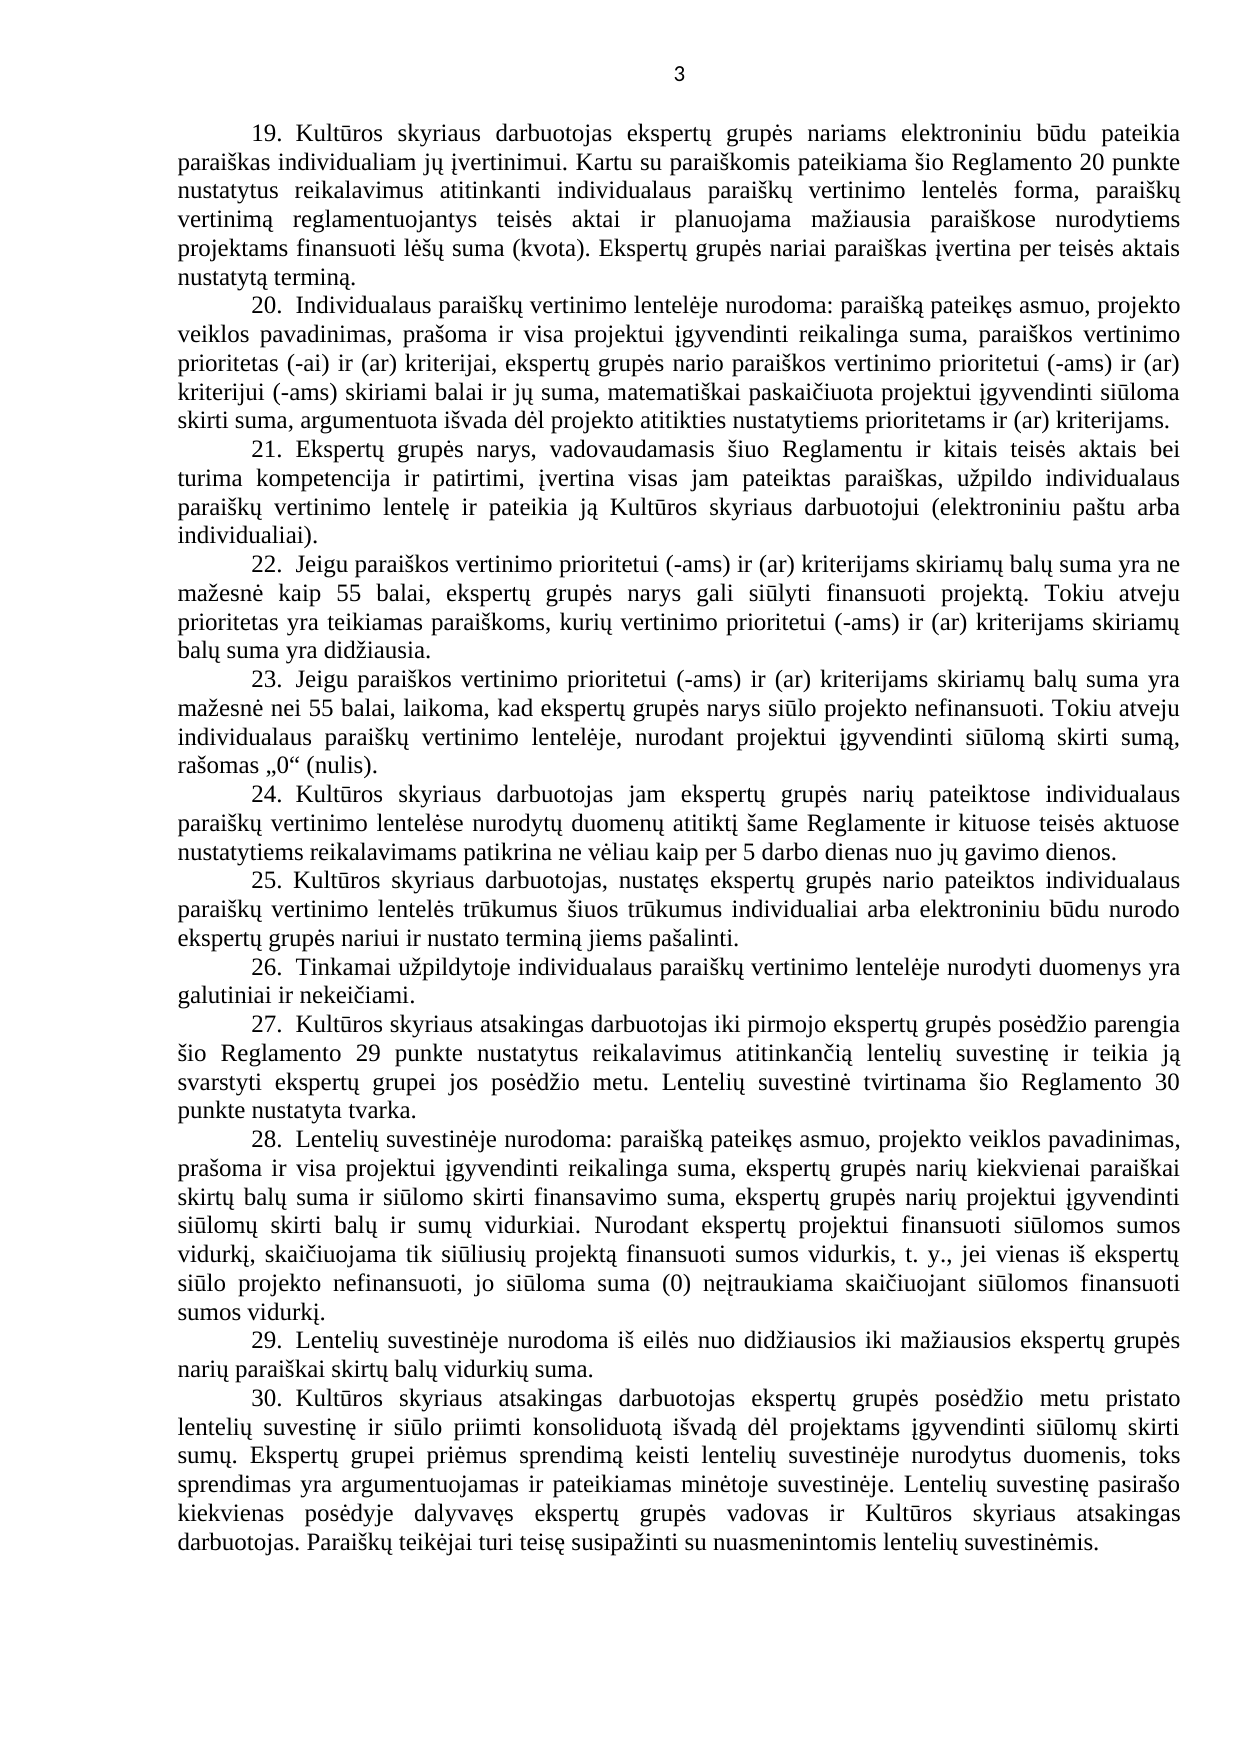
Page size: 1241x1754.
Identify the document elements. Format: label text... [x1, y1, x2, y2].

text 30. Kultūros skyriaus atsakingas darbuotojas ekspertų grupės posėdžio metu pristato lentelių suvestinę ir siūlo priimti konsoliduotą išvadą dėl projektams įgyvendinti siūlomų skirti sumų. Ekspertų grupei priėmus sprendimą keisti lentelių suvestinėje nurodytus duomenis, toks sprendimas yra argumentuojamas ir pateikiamas minėtoje suvestinėje. Lentelių suvestinę pasirašo kiekvienas posėdyje dalyvavęs ekspertų grupės vadovas ir Kultūros skyriaus atsakingas darbuotojas. Paraiškų teikėjai turi teisę susipažinti su nuasmenintomis lentelių suvestinėmis. [177, 1383, 1181, 1556]
text 20. Individualaus paraiškų vertinimo lentelėje nurodoma: paraišką pateikęs asmuo, projekto veiklos pavadinimas, prašoma ir visa projektui įgyvendinti reikalinga suma, paraiškos vertinimo prioritetas (-ai) ir (ar) kriterijai, ekspertų grupės nario paraiškos vertinimo prioritetui (-ams) ir (ar) kriterijui (-ams) skiriami balai ir jų suma, matematiškai paskaičiuota projektui įgyvendinti siūloma skirti suma, argumentuota išvada dėl projekto atitikties nustatytiems prioritetams ir (ar) kriterijams. [177, 291, 1181, 434]
text 27. Kultūros skyriaus atsakingas darbuotojas iki pirmojo ekspertų grupės posėdžio parengia šio Reglamento 29 punkte nustatytus reikalavimus atitinkančią lentelių suvestinę ir teikia ją svarstyti ekspertų grupei jos posėdžio metu. Lentelių suvestinė tvirtinama šio Reglamento 30 punkte nustatyta tvarka. [177, 1009, 1181, 1124]
text 22. Jeigu paraiškos vertinimo prioritetui (-ams) ir (ar) kriterijams skiriamų balų suma yra ne mažesnė kaip 55 balai, ekspertų grupės narys gali siūlyti finansuoti projektą. Tokiu atveju prioritetas yra teikiamas paraiškoms, kurių vertinimo prioritetui (-ams) ir (ar) kriterijams skiriamų balų suma yra didžiausia. [177, 549, 1181, 664]
text 29. Lentelių suvestinėje nurodoma iš eilės nuo didžiausios iki mažiausios ekspertų grupės narių paraiškai skirtų balų vidurkių suma. [177, 1326, 1181, 1383]
text 25. Kultūros skyriaus darbuotojas, nustatęs ekspertų grupės nario pateiktos individualaus paraiškų vertinimo lentelės trūkumus šiuos trūkumus individualiai arba elektroniniu būdu nurodo ekspertų grupės nariui ir nustato terminą jiems pašalinti. [177, 866, 1181, 952]
text 24. Kultūros skyriaus darbuotojas jam ekspertų grupės narių pateiktose individualaus paraiškų vertinimo lentelėse nurodytų duomenų atitiktį šame Reglamente ir kituose teisės aktuose nustatytiems reikalavimams patikrina ne vėliau kaip per 5 darbo dienas nuo jų gavimo dienos. [177, 779, 1181, 866]
text 19. Kultūros skyriaus darbuotojas ekspertų grupės nariams elektroniniu būdu pateikia paraiškas individualiam jų įvertinimui. Kartu su paraiškomis pateikiama šio Reglamento 20 punkte nustatytus reikalavimus atitinkanti individualaus paraiškų vertinimo lentelės forma, paraiškų vertinimą reglamentuojantys teisės aktai ir planuojama mažiausia paraiškose nurodytiems projektams finansuoti lėšų suma (kvota). Ekspertų grupės nariai paraiškas įvertina per teisės aktais nustatytą terminą. [177, 118, 1181, 291]
text 21. Ekspertų grupės narys, vadovaudamasis šiuo Reglamentu ir kitais teisės aktais bei turima kompetencija ir patirtimi, įvertina visas jam pateiktas paraiškas, užpildo individualaus paraiškų vertinimo lentelę ir pateikia ją Kultūros skyriaus darbuotojui (elektroniniu paštu arba individualiai). [177, 434, 1181, 549]
text 26. Tinkamai užpildytoje individualaus paraiškų vertinimo lentelėje nurodyti duomenys yra galutiniai ir nekeičiami. [177, 952, 1181, 1009]
text 28. Lentelių suvestinėje nurodoma: paraišką pateikęs asmuo, projekto veiklos pavadinimas, prašoma ir visa projektui įgyvendinti reikalinga suma, ekspertų grupės narių kiekvienai paraiškai skirtų balų suma ir siūlomo skirti finansavimo suma, ekspertų grupės narių projektui įgyvendinti siūlomų skirti balų ir sumų vidurkiai. Nurodant ekspertų projektui finansuoti siūlomos sumos vidurkį, skaičiuojama tik siūliusių projektą finansuoti sumos vidurkis, t. y., jei vienas iš ekspertų siūlo projekto nefinansuoti, jo siūloma suma (0) neįtraukiama skaičiuojant siūlomos finansuoti sumos vidurkį. [177, 1124, 1181, 1326]
text 23. Jeigu paraiškos vertinimo prioritetui (-ams) ir (ar) kriterijams skiriamų balų suma yra mažesnė nei 55 balai, laikoma, kad ekspertų grupės narys siūlo projekto nefinansuoti. Tokiu atveju individualaus paraiškų vertinimo lentelėje, nurodant projektui įgyvendinti siūlomą skirti sumą, rašomas „0“ (nulis). [177, 664, 1181, 779]
